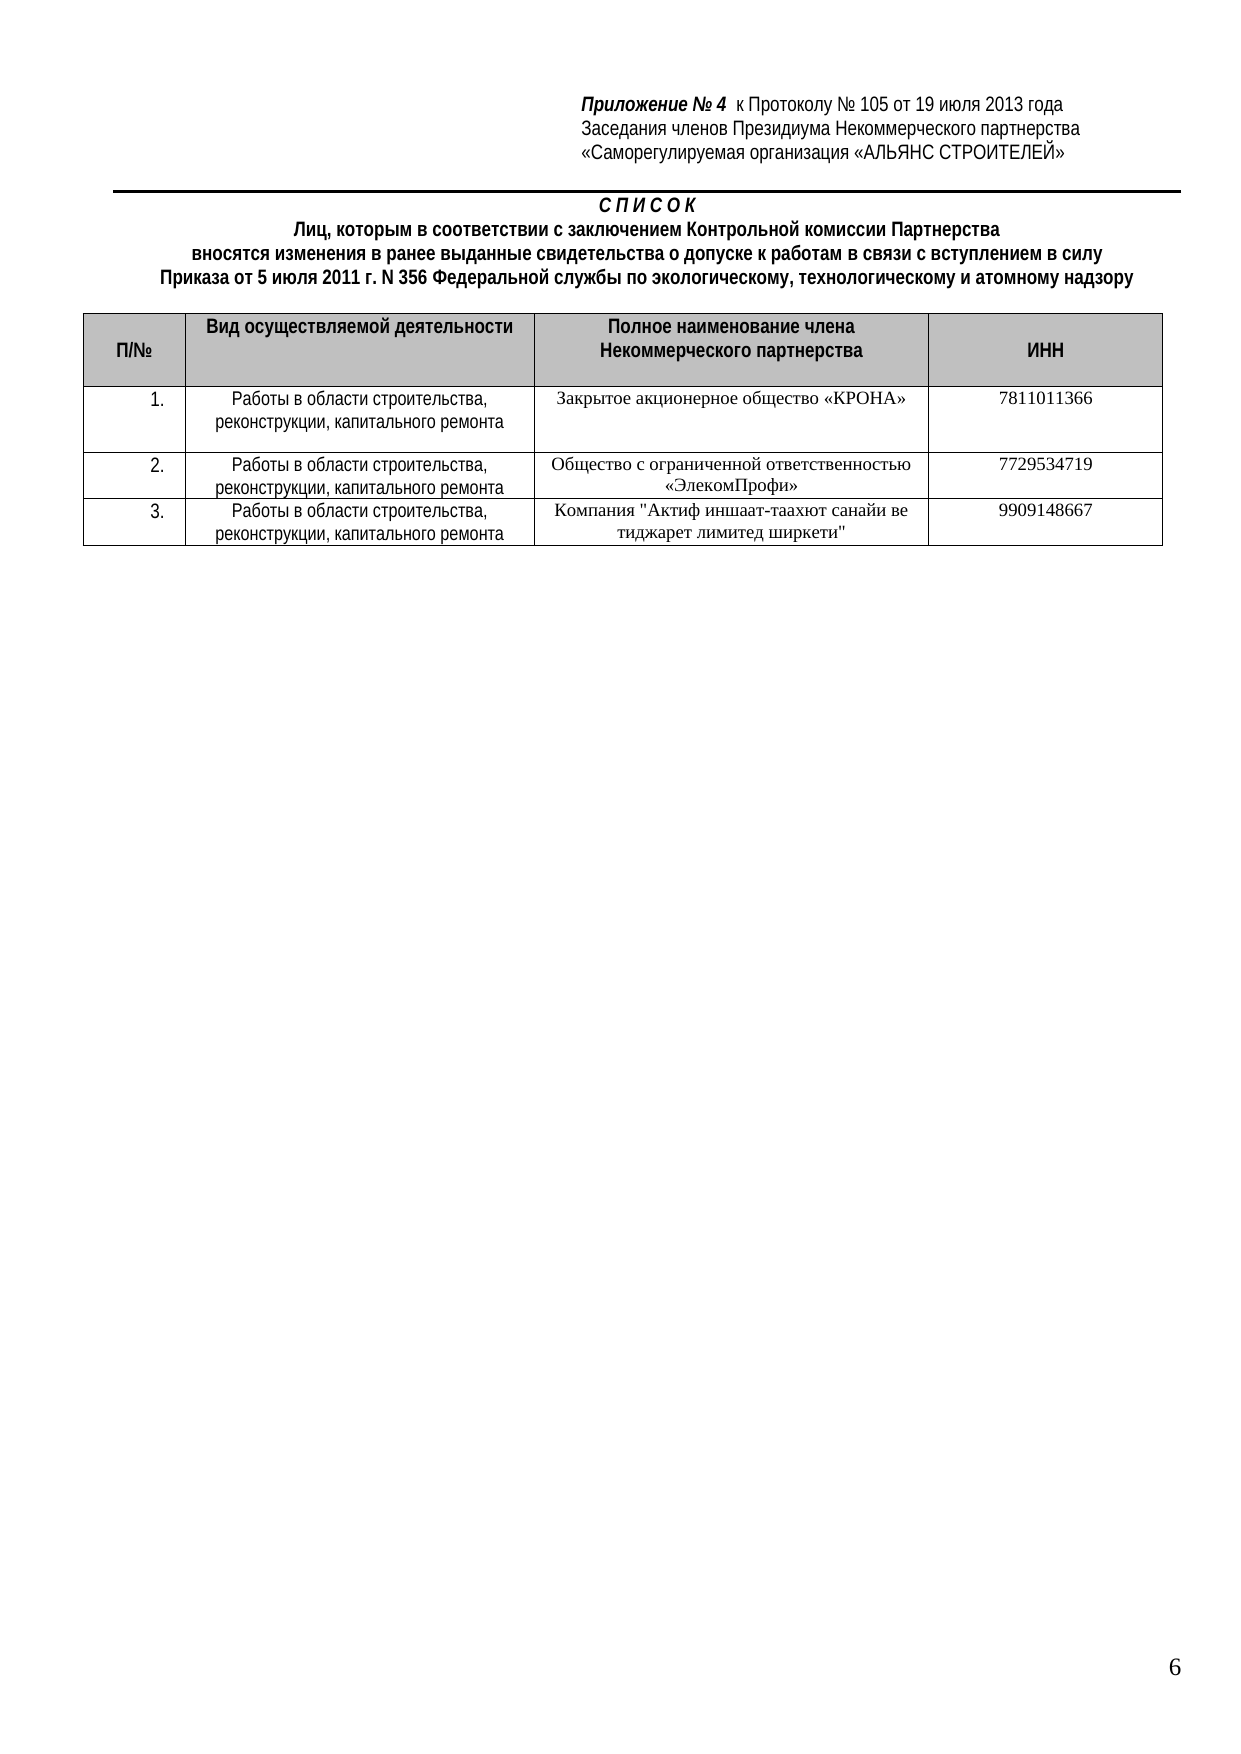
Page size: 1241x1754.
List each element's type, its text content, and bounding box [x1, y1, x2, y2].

table_cell [84, 387, 185, 452]
text вносятся изменения в ранее выданные свидетельства о допуске к работам в связи с вступлением в силу [112, 241, 1181, 265]
text Заседания членов Президиума Некоммерческого партнерства [150, 116, 1181, 140]
table_cell Закрытое акционерное общество «КРОНА» [535, 387, 928, 452]
table_cell [84, 499, 185, 545]
text «Саморегулируемая организация «АЛЬЯНС СТРОИТЕЛЕЙ» [150, 140, 1181, 164]
table_cell Работы в области строительства, реконструкции, капитального ремонта [186, 387, 534, 452]
table_header ИНН [929, 314, 1162, 386]
table_cell Работы в области строительства, реконструкции, капитального ремонта [186, 453, 534, 498]
table_header П/№ [84, 314, 185, 386]
table_cell [84, 453, 185, 498]
table_cell 9909148667 [929, 499, 1162, 545]
table_cell Работы в области строительства, реконструкции, капитального ремонта [186, 499, 534, 545]
table_header Вид осуществляемой деятельности [186, 314, 534, 386]
text Лиц, которым в соответствии с заключением Контрольной комиссии Партнерства [112, 217, 1181, 241]
text Приложение № 4 к Протоколу № 105 от 19 июля 2013 года [150, 92, 1181, 116]
table_header Полное наименование члена Некоммерческого партнерства [535, 314, 928, 386]
text Приказа от 5 июля . N 356 Федеральной службы по экологическому, технологическому и атомному надзору [112, 265, 1181, 289]
table_cell 7811011366 [929, 387, 1162, 452]
table_cell 7729534719 [929, 453, 1162, 498]
table_cell Компания "Актиф иншаат-таахют санайи ве тиджарет лимитед ширкети" [535, 499, 928, 545]
table_cell Общество с ограниченной ответственностью «ЭлекомПрофи» [535, 453, 928, 498]
text С П И С О К [112, 193, 1181, 217]
